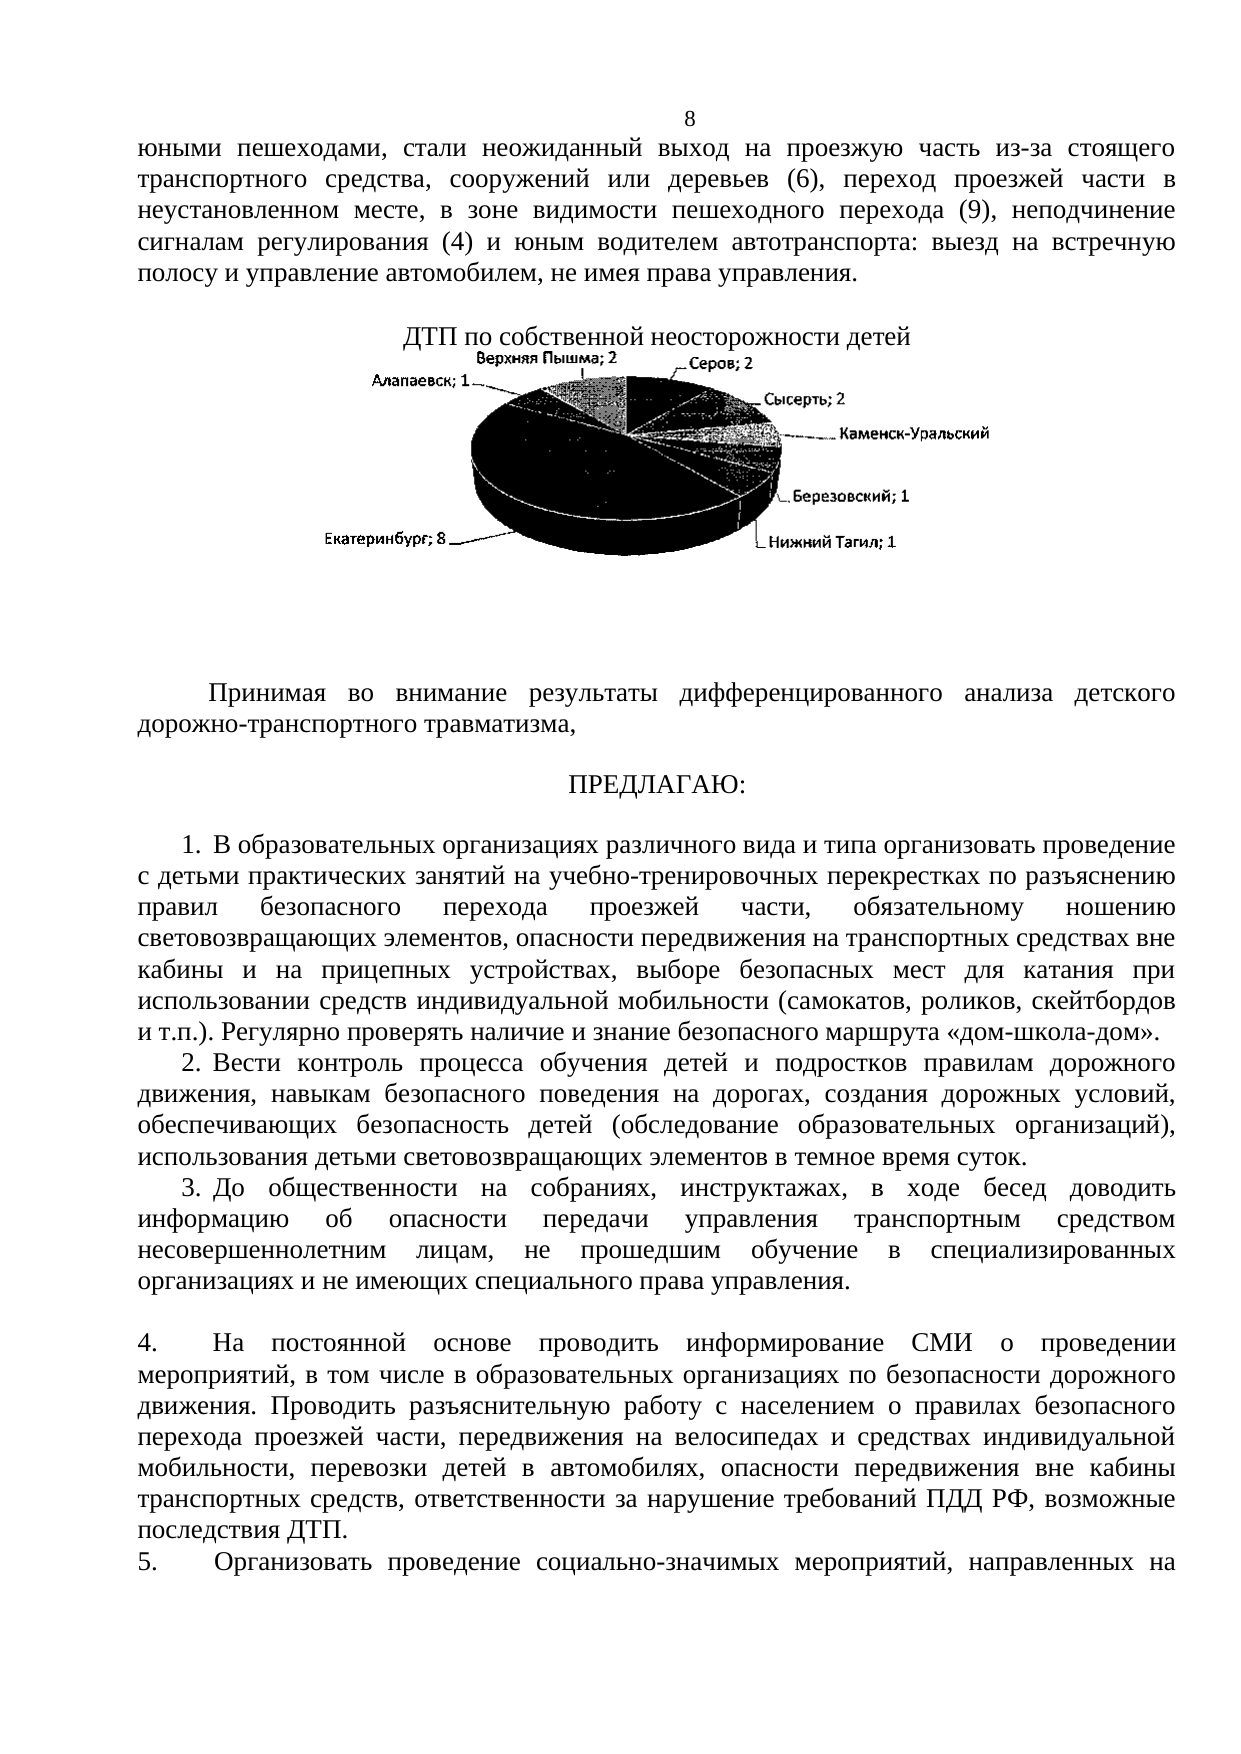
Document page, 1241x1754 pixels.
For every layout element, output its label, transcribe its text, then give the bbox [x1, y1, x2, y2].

text Принимая во внимание результаты дифференцированного анализа детского дорожно-транспортного травматизма, [137, 676, 1177, 739]
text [137, 131, 1177, 287]
list В образовательных организациях различного вида и типа организовать проведение с детьми практических занятий на учебно-тренировочных перекрестках по разъяснению правил безопасного перехода проезжей части, обязательному ношению световозвращающих элементов, опасности передвижения на транспортных средствах вне кабины и на прицепных устройствах, выборе безопасных мест для катания при использовании средств индивидуальной мобильности (самокатов, роликов, скейтбордов и т.п.). Регулярно проверять наличие и знание безопасного маршрута «дом-школа-дом». [137, 828, 1177, 1046]
text ДТП по собственной неосторожности детей [137, 320, 1177, 352]
list На постоянной основе проводить информирование СМИ о проведении мероприятий, в том числе в образовательных организациях по безопасности дорожного движения. Проводить разъяснительную работу с населением о правилах безопасного перехода проезжей части, передвижения на велосипедах и средствах индивидуальной мобильности, перевозки детей в автомобилях, опасности передвижения вне кабины транспортных средств, ответственности за нарушение требований ПДД РФ, возможные последствия ДТП. [137, 1327, 1177, 1544]
picture [325, 351, 989, 556]
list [137, 1544, 1177, 1576]
list Вести контроль процесса обучения детей и подростков правилам дорожного движения, навыкам безопасного поведения на дорогах, создания дорожных условий, обеспечивающих безопасность детей (обследование образовательных организаций), использования детьми световозвращающих элементов в темное время суток. [137, 1046, 1177, 1171]
list До общественности на собраниях, инструктажах, в ходе бесед доводить информацию об опасности передачи управления транспортным средством несовершеннолетним лицам, не прошедшим обучение в специализированных организациях и не имеющих специального права управления. [137, 1171, 1177, 1295]
text ПРЕДЛАГАЮ: [137, 768, 1177, 799]
